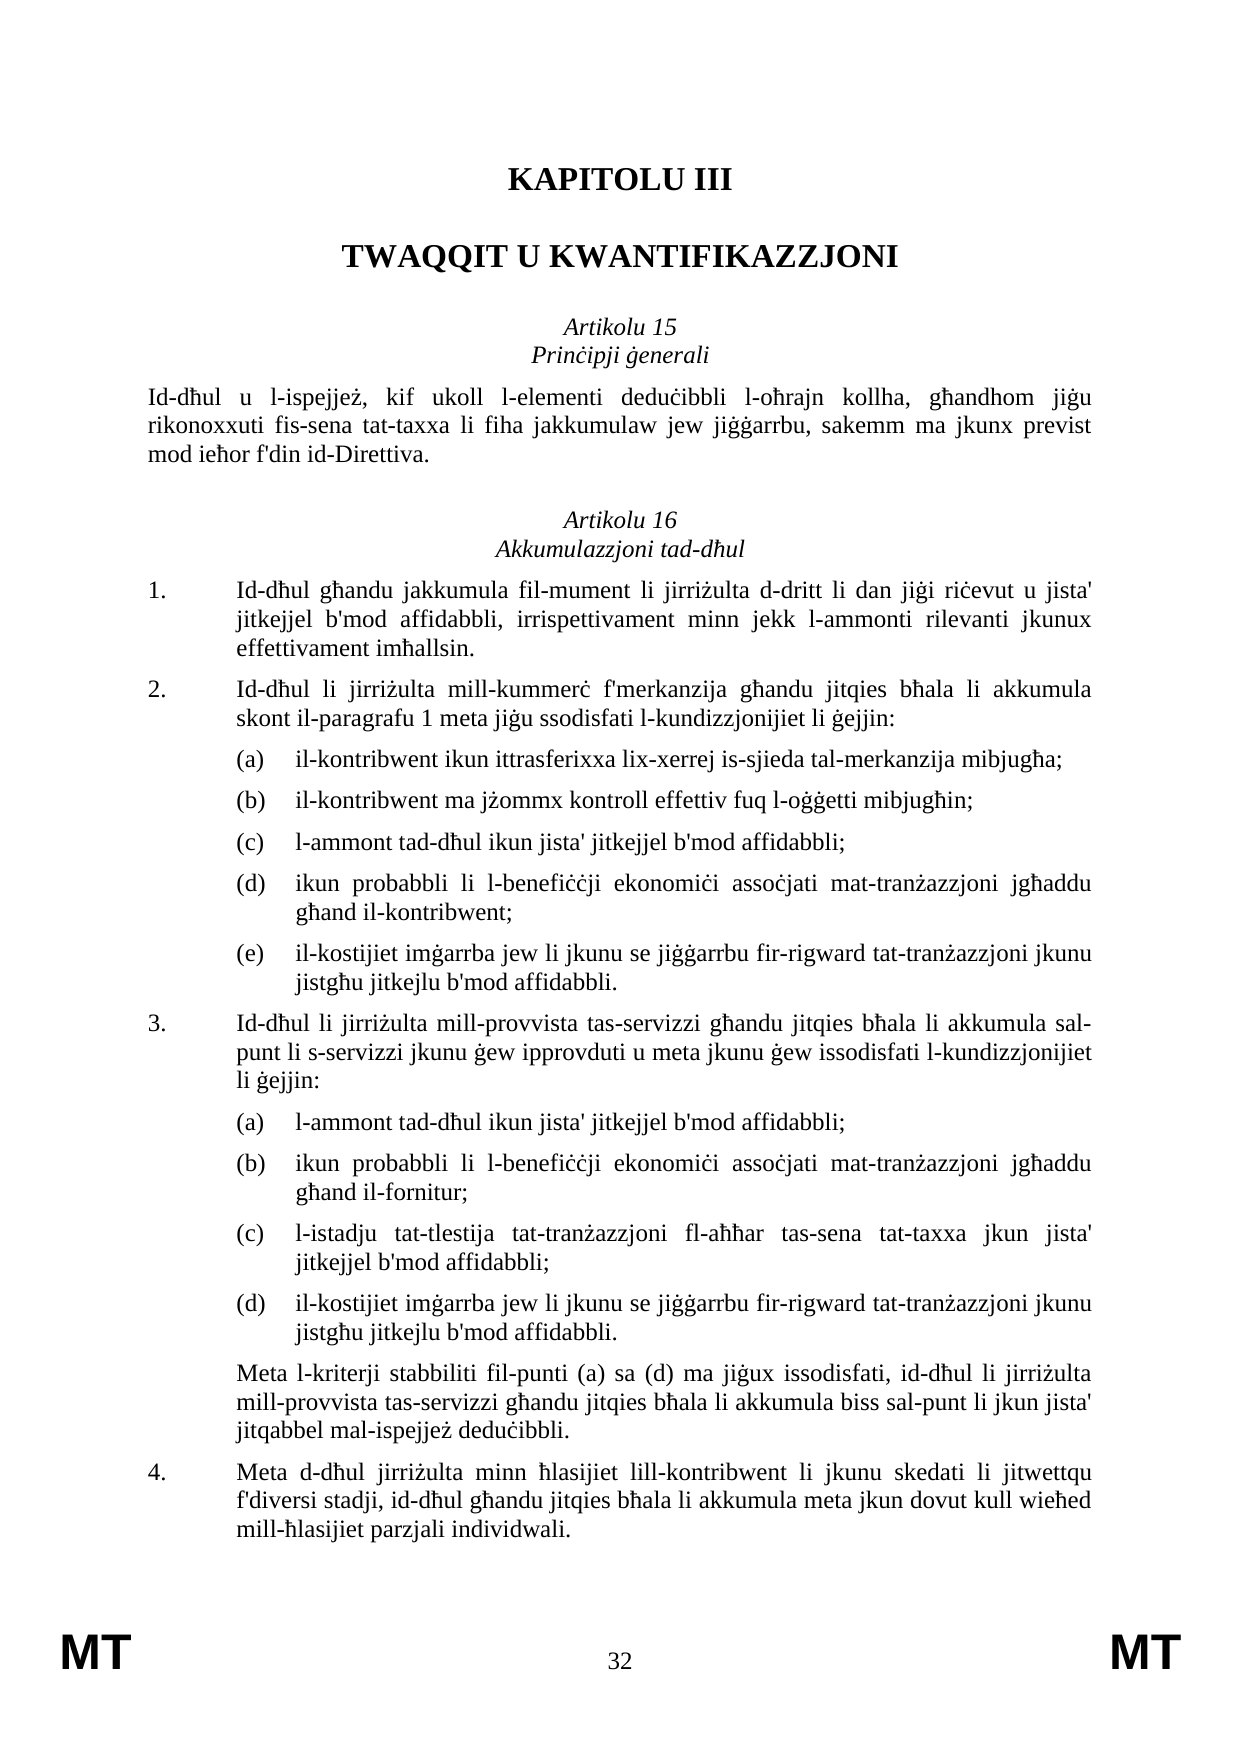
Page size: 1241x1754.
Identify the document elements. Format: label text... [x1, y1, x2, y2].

text l-istadju tat-tlestija tat-tranżazzjoni fl-aħħar tas-sena tat-taxxa jkun jista' jitkejjel b'mod affidabbli; [236, 1218, 1093, 1276]
text 4. Meta d-dħul jirriżulta minn ħlasijiet lill-kontribwent li jkunu skedati li jitwettqu f'diversi stadji, id-dħul għandu jitqies bħala li akkumula meta jkun dovut kull wieħed mill-ħlasijiet parzjali individwali. [148, 1457, 1093, 1543]
text Artikolu 16 Akkumulazzjoni tad-dħul [148, 506, 1093, 563]
text l-ammont tad-dħul ikun jista' jitkejjel b'mod affidabbli; [236, 827, 1093, 856]
text Artikolu 15 Prinċipji ġenerali [148, 312, 1093, 369]
text Meta l-kriterji stabbiliti fil-punti (a) sa (d) ma jiġux issodisfati, id-dħul li jirriżulta mill-provvista tas-servizzi għandu jitqies bħala li akkumula biss sal-punt li jkun jista' jitqabbel mal-ispejjeż deduċibbli. [236, 1358, 1093, 1444]
title KAPITOLU III TWAQQIT U KWANTIFIKAZZJONI [148, 159, 1093, 274]
list il-kontribwent ikun ittrasferixxa lix-xerrej is-sjieda tal-merkanzija mibjugħa; [236, 744, 1093, 773]
list l-ammont tad-dħul ikun jista' jitkejjel b'mod affidabbli; [236, 1107, 1093, 1136]
text il-kontribwent ma jżommx kontroll effettiv fuq l-oġġetti mibjugħin; [236, 786, 1093, 814]
text 1. Id-dħul għandu jakkumula fil-mument li jirriżulta d-dritt li dan jiġi riċevut u jista' jitkejjel b'mod affidabbli, irrispettivament minn jekk l-ammonti rilevanti jkunux effettivament imħallsin. [148, 576, 1093, 662]
text ikun probabbli li l-benefiċċji ekonomiċi assoċjati mat-tranżazzjoni jgħaddu għand il-kontribwent; [236, 868, 1093, 926]
text il-kostijiet imġarrba jew li jkunu se jiġġarrbu fir-rigward tat-tranżazzjoni jkunu jistgħu jitkejlu b'mod affidabbli. [236, 938, 1093, 996]
text 3. Id-dħul li jirriżulta mill-provvista tas-servizzi għandu jitqies bħala li akkumula sal-punt li s-servizzi jkunu ġew ipprovduti u meta jkunu ġew issodisfati l-kundizzjonijiet li ġejjin: [148, 1008, 1093, 1094]
text Id-dħul u l-ispejjeż, kif ukoll l-elementi deduċibbli l-oħrajn kollha, għandhom jiġu rikonoxxuti fis-sena tat-taxxa li fiha jakkumulaw jew jiġġarrbu, sakemm ma jkunx previst mod ieħor f'din id-Direttiva. [148, 382, 1093, 468]
text ikun probabbli li l-benefiċċji ekonomiċi assoċjati mat-tranżazzjoni jgħaddu għand il-fornitur; [236, 1148, 1093, 1206]
text il-kostijiet imġarrba jew li jkunu se jiġġarrbu fir-rigward tat-tranżazzjoni jkunu jistgħu jitkejlu b'mod affidabbli. [236, 1288, 1093, 1346]
text 2. Id-dħul li jirriżulta mill-kummerċ f'merkanzija għandu jitqies bħala li akkumula skont il-paragrafu 1 meta jiġu ssodisfati l-kundizzjonijiet li ġejjin: [148, 674, 1093, 732]
